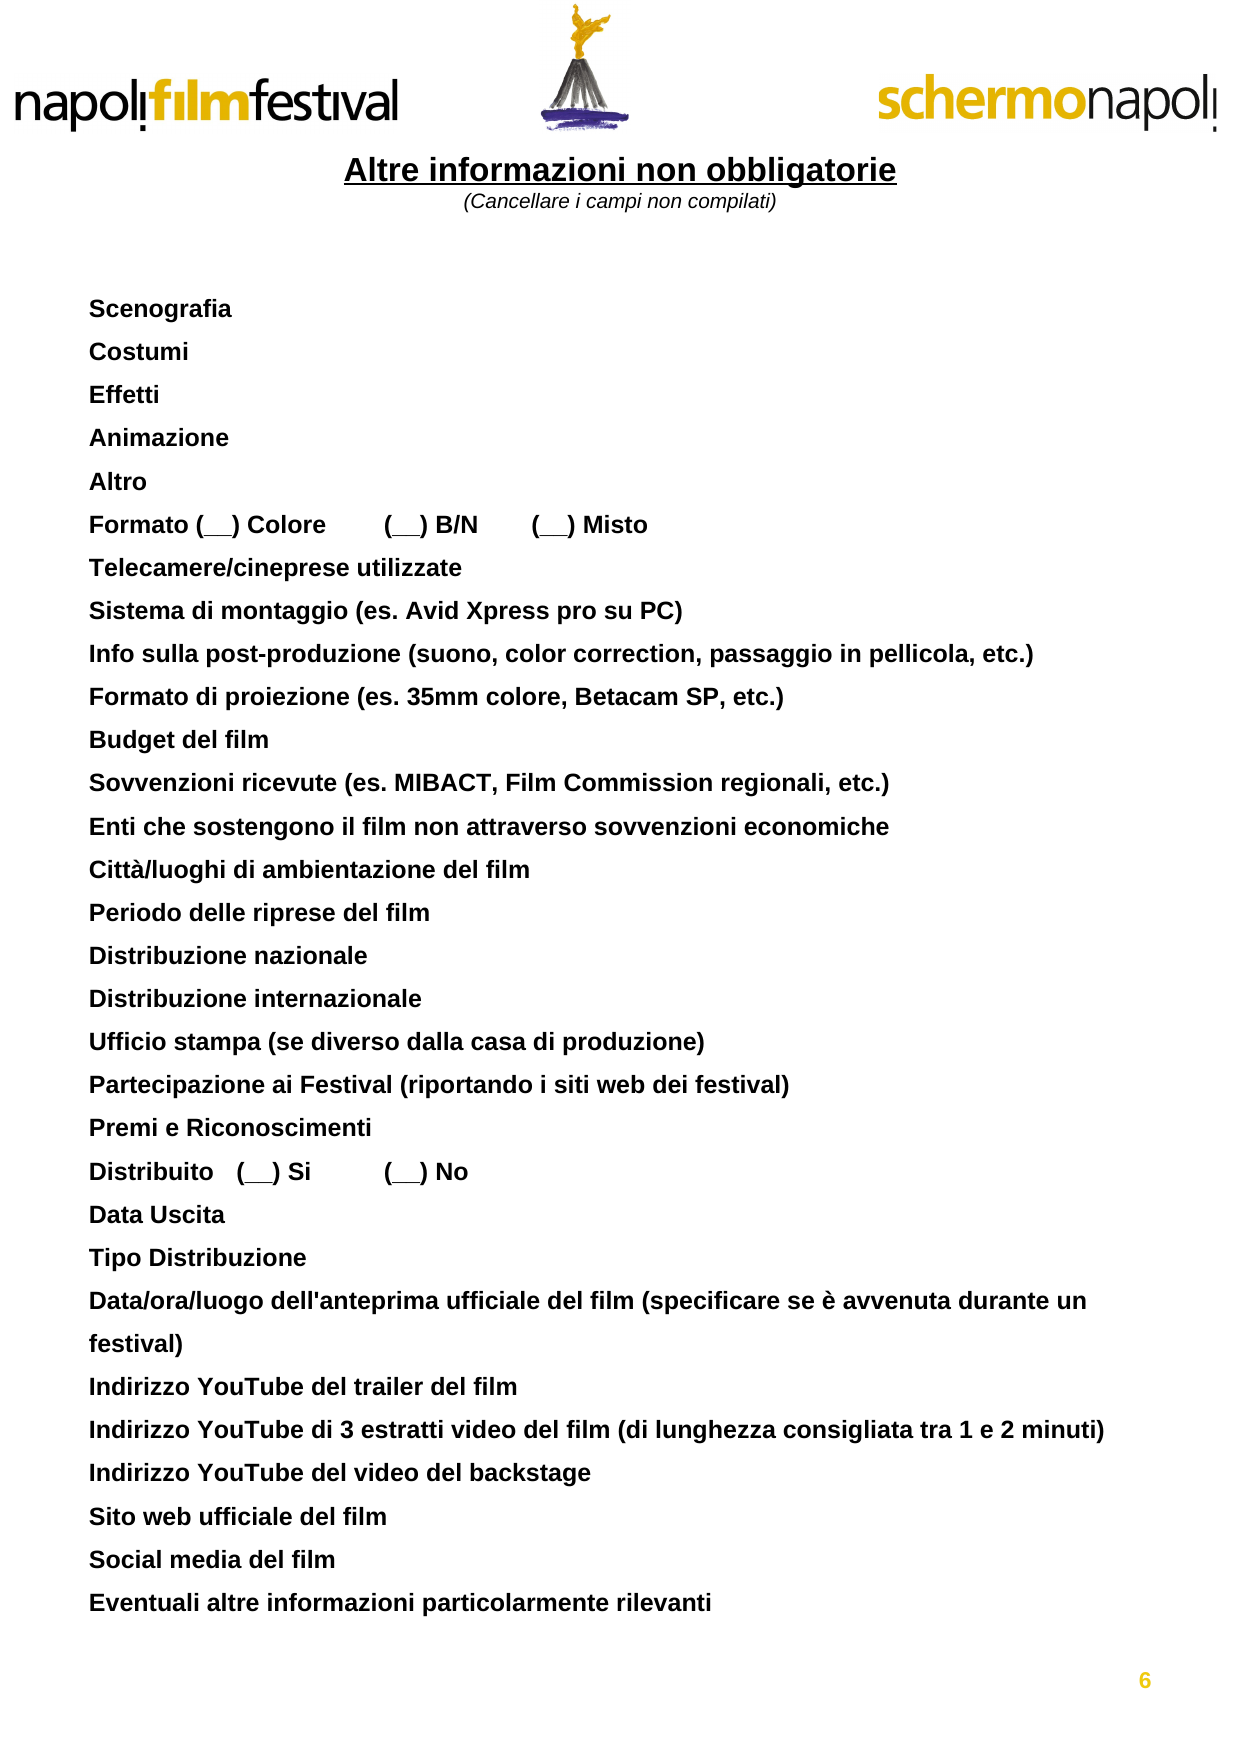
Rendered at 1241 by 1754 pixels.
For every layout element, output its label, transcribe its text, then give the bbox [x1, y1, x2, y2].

picture [14, 73, 398, 134]
text Telecamere/cineprese utilizzate [89, 553, 1152, 581]
text Eventuali altre informazioni particolarmente rilevanti [89, 1588, 1152, 1616]
text Partecipazione ai Festival (riportando i siti web dei festival) [89, 1070, 1152, 1099]
text Città/luoghi di ambientazione del film [89, 854, 1152, 883]
text Sito web ufficiale del film [89, 1501, 1152, 1530]
text Distribuzione internazionale [89, 984, 1152, 1013]
text Indirizzo YouTube di 3 estratti video del film (di lunghezza consigliata tra 1 e 2 minuti) [89, 1415, 1152, 1444]
text Data Uscita [89, 1199, 1152, 1228]
text Distribuzione nazionale [89, 941, 1152, 969]
subtitle (Cancellare i campi non compilati) [89, 188, 1152, 212]
text Formato di proiezione (es. 35mm colore, Betacam SP, etc.) [89, 682, 1152, 711]
text Data/ora/luogo dell'anteprima ufficiale del film (specificare se è avvenuta durante un festival) [89, 1286, 1152, 1358]
text Enti che sostengono il film non attraverso sovvenzioni economiche [89, 811, 1152, 840]
text Distribuito (__) Si (__) No [89, 1156, 1152, 1185]
text Effetti [89, 380, 1152, 409]
text Altro [89, 466, 1152, 495]
text Budget del film [89, 725, 1152, 754]
text Formato (__) Colore (__) B/N (__) Misto [89, 509, 1152, 538]
picture [878, 73, 1217, 133]
text Costumi [89, 337, 1152, 366]
text Periodo delle riprese del film [89, 898, 1152, 926]
text Animazione [89, 423, 1152, 452]
text Indirizzo YouTube del trailer del film [89, 1372, 1152, 1401]
text Info sulla post-produzione (suono, color correction, passaggio in pellicola, etc.) [89, 639, 1152, 668]
text Social media del film [89, 1544, 1152, 1573]
picture [538, 0, 631, 134]
text Indirizzo YouTube del video del backstage [89, 1458, 1152, 1487]
text Premi e Riconoscimenti [89, 1113, 1152, 1142]
text Sistema di montaggio (es. Avid Xpress pro su PC) [89, 596, 1152, 624]
text Sovvenzioni ricevute (es. MIBACT, Film Commission regionali, etc.) [89, 768, 1152, 797]
text Altre informazioni non obbligatorie [89, 150, 1152, 188]
text Scenografia [89, 294, 1152, 323]
text Ufficio stampa (se diverso dalla casa di produzione) [89, 1027, 1152, 1056]
text Tipo Distribuzione [89, 1243, 1152, 1271]
